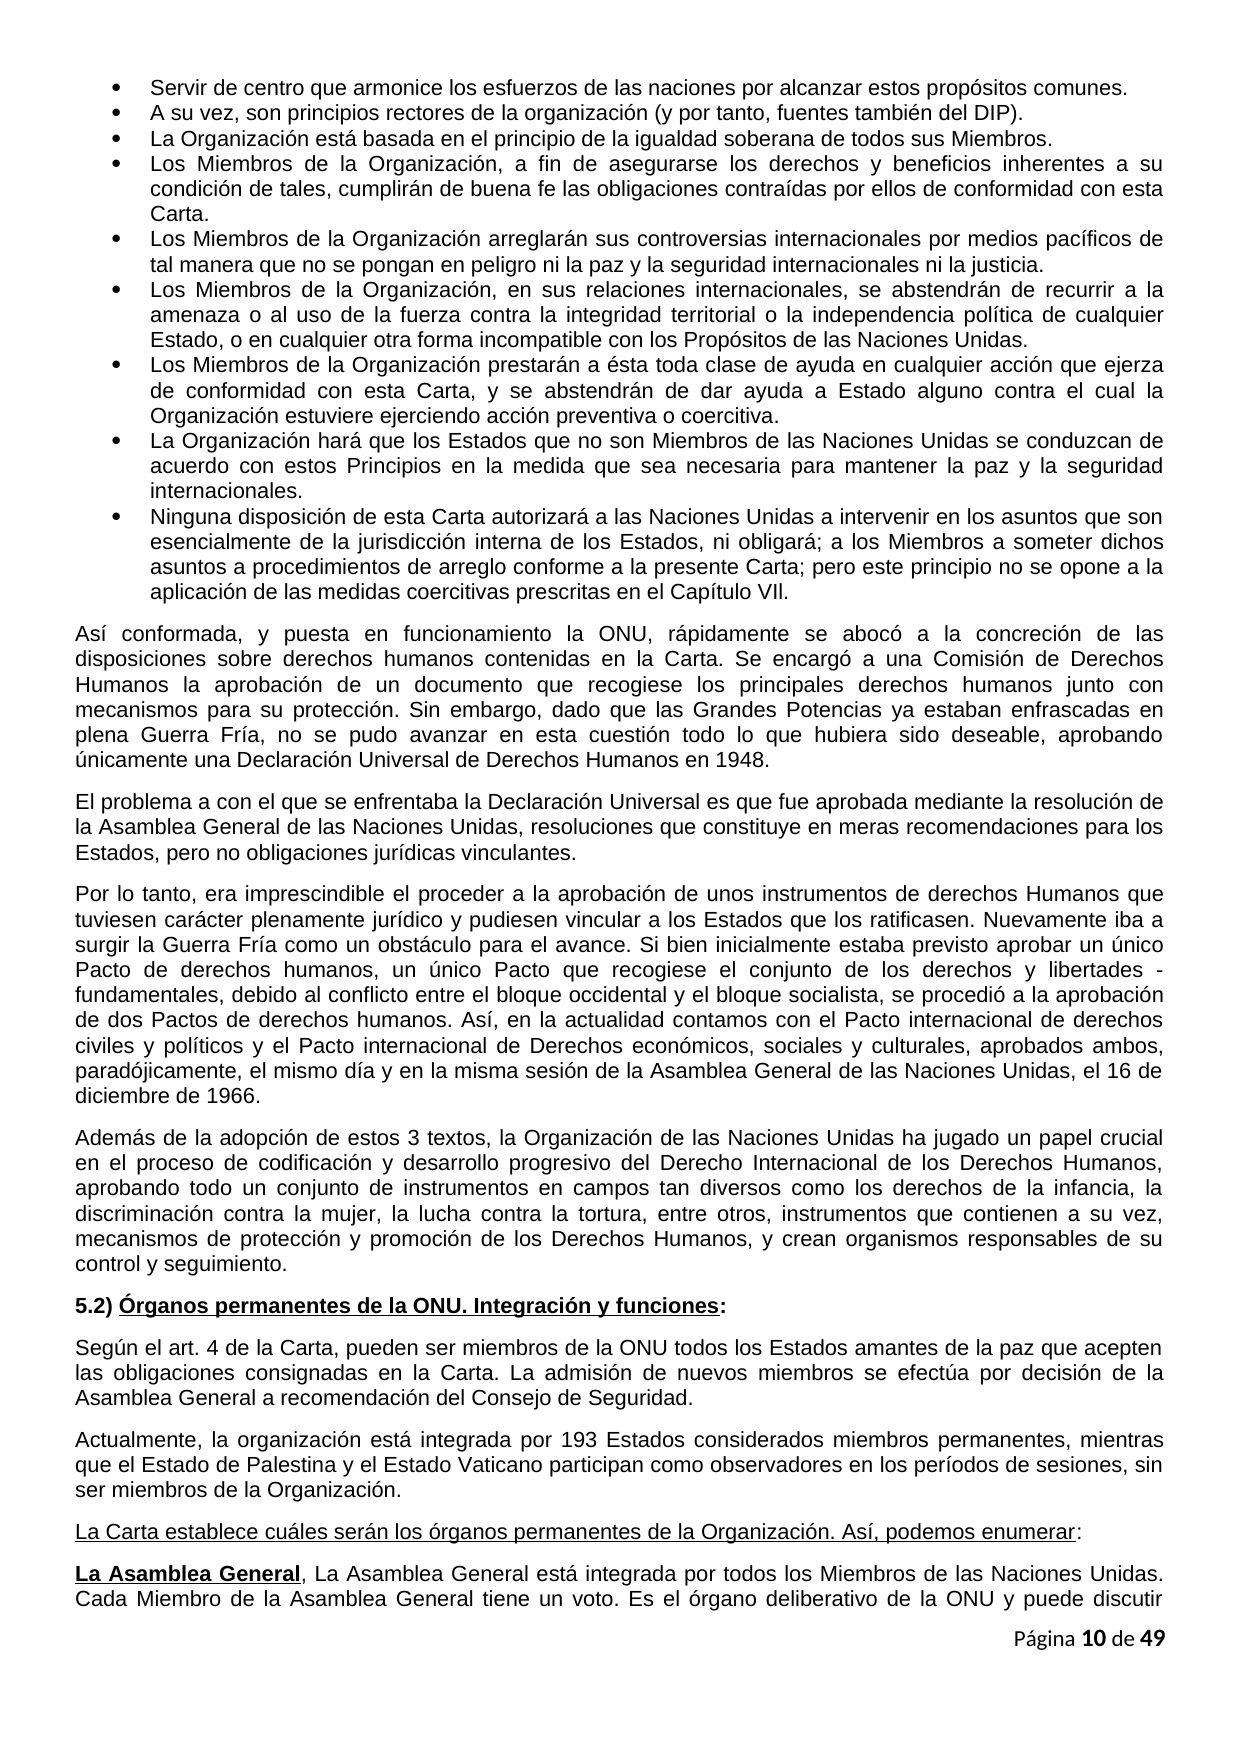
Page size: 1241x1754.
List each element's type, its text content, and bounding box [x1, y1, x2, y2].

text Según el art. 4 de la Carta, pueden ser miembros de la ONU todos los Estados amantes de la paz que acepten las obligaciones consignadas en la Carta. La admisión de nuevos miembros se efectúa por decisión de la Asamblea General a recomendación del Consejo de Seguridad. [75, 1334, 1165, 1410]
list Los Miembros de la Organización, en sus relaciones internacionales, se abstendrán de recurrir a la amenaza o al uso de la fuerza contra la integridad territorial o la independencia política de cualquier Estado, o en cualquier otra forma incompatible con los Propósitos de las Naciones Unidas. [112, 277, 1165, 352]
list Los Miembros de la Organización prestarán a ésta toda clase de ayuda en cualquier acción que ejerza de conformidad con esta Carta, y se abstendrán de dar ayuda a Estado alguno contra el cual la Organización estuviere ejerciendo acción preventiva o coercitiva. [112, 352, 1165, 428]
list A su vez, son principios rectores de la organización (y por tanto, fuentes también del DIP). [112, 100, 1165, 125]
text Así conformada, y puesta en funcionamiento la ONU, rápidamente se abocó a la concreción de las disposiciones sobre derechos humanos contenidas en la Carta. Se encargó a una Comisión de Derechos Humanos la aprobación de un documento que recogiese los principales derechos humanos junto con mecanismos para su protección. Sin embargo, dado que las Grandes Potencias ya estaban enfrascadas en plena Guerra Fría, no se pudo avanzar en esta cuestión todo lo que hubiera sido deseable, aprobando únicamente una Declaración Universal de Derechos Humanos en 1948. [75, 621, 1165, 772]
text Actualmente, la organización está integrada por 193 Estados considerados miembros permanentes, mientras que el Estado de Palestina y el Estado Vaticano participan como observadores en los períodos de sesiones, sin ser miembros de la Organización. [75, 1427, 1165, 1502]
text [75, 1561, 1165, 1611]
list La Organización hará que los Estados que no son Miembros de las Naciones Unidas se conduzcan de acuerdo con estos Principios en la medida que sea necesaria para mantener la paz y la seguridad internacionales. [112, 428, 1165, 503]
list Los Miembros de la Organización arreglarán sus controversias internacionales por medios pacíficos de tal manera que no se pongan en peligro ni la paz y la seguridad internacionales ni la justicia. [112, 226, 1165, 277]
text El problema a con el que se enfrentaba la Declaración Universal es que fue aprobada mediante la resolución de la Asamblea General de las Naciones Unidas, resoluciones que constituye en meras recomendaciones para los Estados, pero no obligaciones jurídicas vinculantes. [75, 789, 1165, 864]
text 5.2) Órganos permanentes de la ONU. Integración y funciones: [75, 1293, 1165, 1318]
list Los Miembros de la Organización, a fin de asegurarse los derechos y beneficios inherentes a su condición de tales, cumplirán de buena fe las obligaciones contraídas por ellos de conformidad con esta Carta. [112, 151, 1165, 226]
text La Carta establece cuáles serán los órganos permanentes de la Organización. Así, podemos enumerar: [75, 1519, 1165, 1544]
text Además de la adopción de estos 3 textos, la Organización de las Naciones Unidas ha jugado un papel crucial en el proceso de codificación y desarrollo progresivo del Derecho Internacional de los Derechos Humanos, aprobando todo un conjunto de instrumentos en campos tan diversos como los derechos de la infancia, la discriminación contra la mujer, la lucha contra la tortura, entre otros, instrumentos que contienen a su vez, mecanismos de protección y promoción de los Derechos Humanos, y crean organismos responsables de su control y seguimiento. [75, 1125, 1165, 1276]
list La Organización está basada en el principio de la igualdad soberana de todos sus Miembros. [112, 125, 1165, 151]
list Servir de centro que armonice los esfuerzos de las naciones por alcanzar estos propósitos comunes. [112, 75, 1165, 100]
list Ninguna disposición de esta Carta autorizará a las Naciones Unidas a intervenir en los asuntos que son esencialmente de la jurisdicción interna de los Estados, ni obligará; a los Miembros a someter dichos asuntos a procedimientos de arreglo conforme a la presente Carta; pero este principio no se opone a la aplicación de las medidas coercitivas prescritas en el Capítulo VIl. [112, 503, 1165, 604]
text Por lo tanto, era imprescindible el proceder a la aprobación de unos instrumentos de derechos Humanos que tuviesen carácter plenamente jurídico y pudiesen vincular a los Estados que los ratificasen. Nuevamente iba a surgir la Guerra Fría como un obstáculo para el avance. Si bien inicialmente estaba previsto aprobar un único Pacto de derechos humanos, un único Pacto que recogiese el conjunto de los derechos y libertades -fundamentales, debido al conflicto entre el bloque occidental y el bloque socialista, se procedió a la aprobación de dos Pactos de derechos humanos. Así, en la actualidad contamos con el Pacto internacional de derechos civiles y políticos y el Pacto internacional de Derechos económicos, sociales y culturales, aprobados ambos, paradójicamente, el mismo día y en la misma sesión de la Asamblea General de las Naciones Unidas, el 16 de diciembre de 1966. [75, 881, 1165, 1108]
